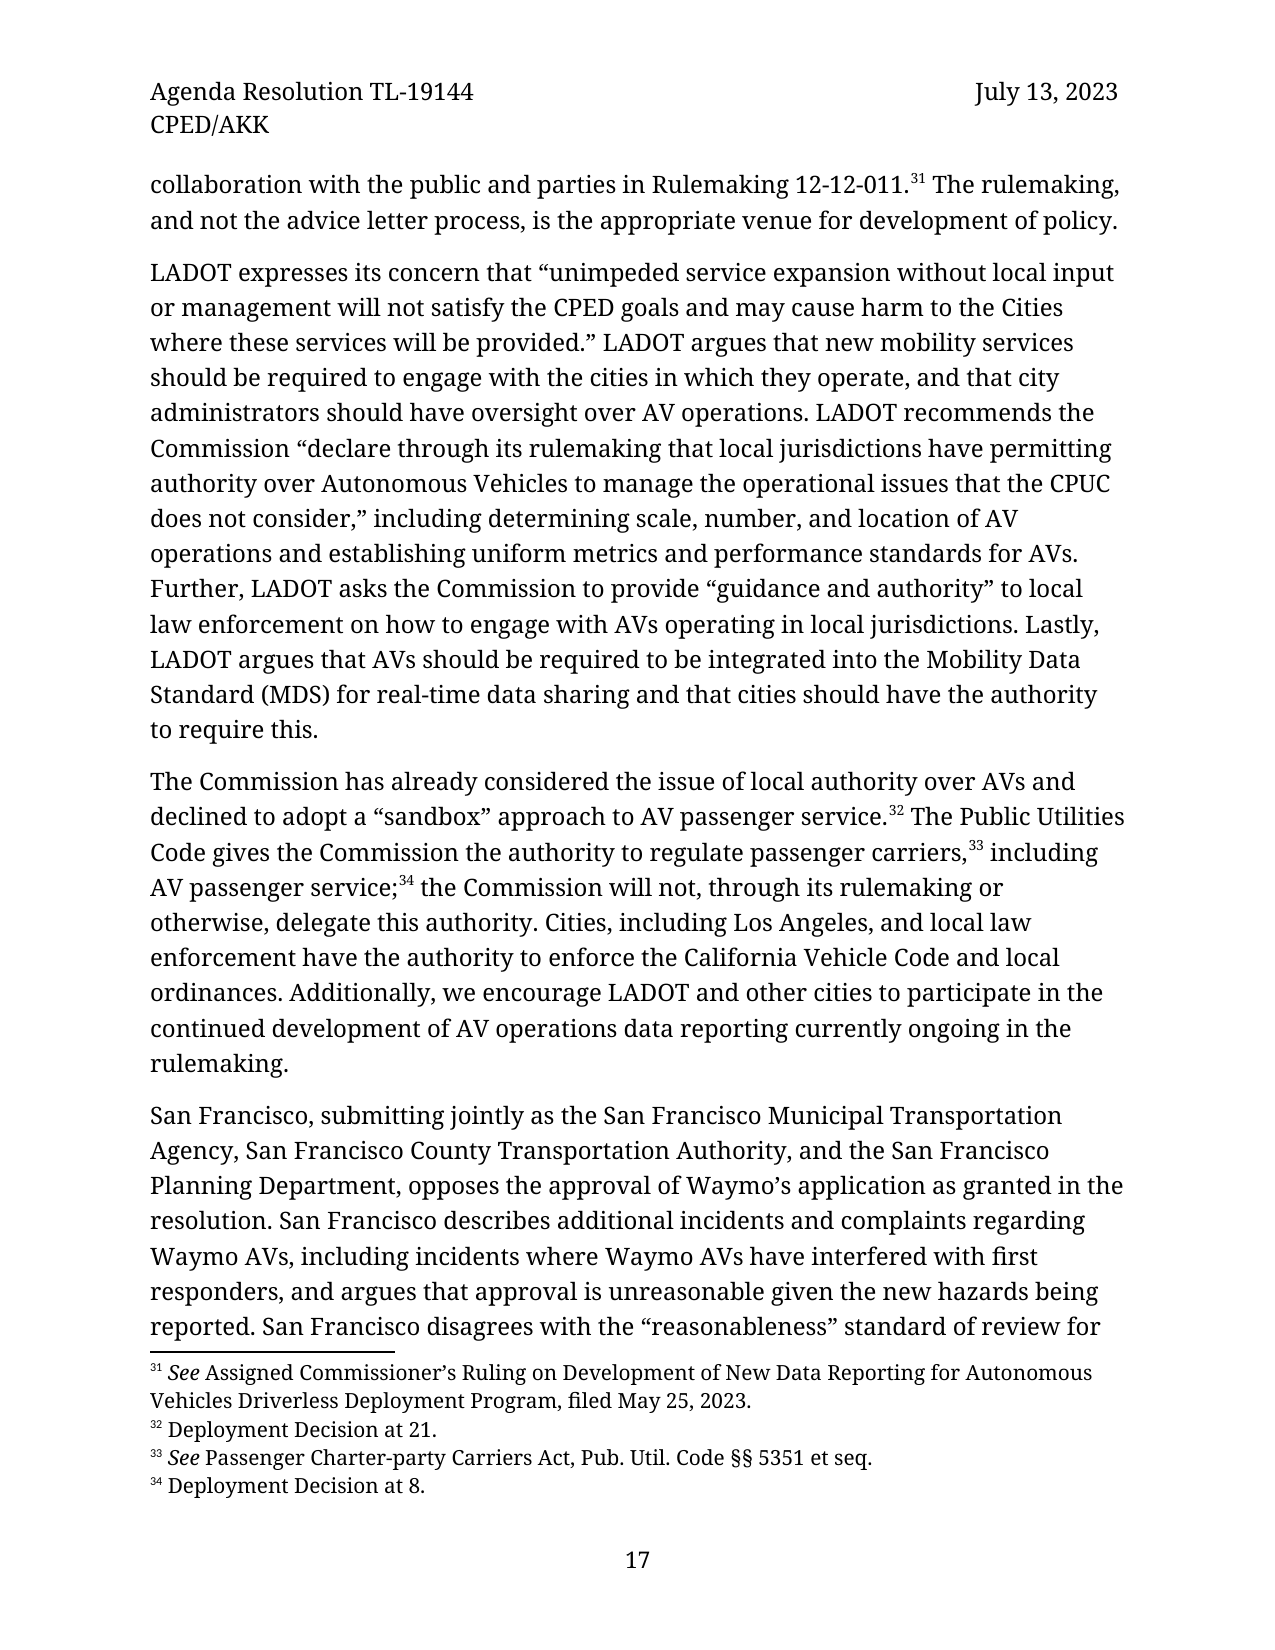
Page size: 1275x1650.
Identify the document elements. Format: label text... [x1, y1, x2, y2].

text LADOT expresses its concern that “unimpeded service expansion without local input or management will not satisfy the CPED goals and may cause harm to the Cities where these services will be provided.” LADOT argues that new mobility services should be required to engage with the cities in which they operate, and that city administrators should have oversight over AV operations. LADOT recommends the Commission “declare through its rulemaking that local jurisdictions have permitting authority over Autonomous Vehicles to manage the operational issues that the CPUC does not consider,” including determining scale, number, and location of AV operations and establishing uniform metrics and performance standards for AVs. Further, LADOT asks the Commission to provide “guidance and authority” to local law enforcement on how to engage with AVs operating in local jurisdictions. Lastly, LADOT argues that AVs should be required to be integrated into the Mobility Data Standard (MDS) for real-time data sharing and that cities should have the authority to require this. [150, 255, 1125, 746]
text The Commission has already considered the issue of local authority over AVs and declined to adopt a “sandbox” approach to AV passenger service. The Public Utilities Code gives the Commission the authority to regulate passenger carriers, including AV passenger service; the Commission will not, through its rulemaking or otherwise, delegate this authority. Cities, including Los Angeles, and local law enforcement have the authority to enforce the California Vehicle Code and local ordinances. Additionally, we encourage LADOT and other cities to participate in the continued development of AV operations data reporting currently ongoing in the rulemaking. [150, 765, 1125, 1079]
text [150, 1098, 1125, 1342]
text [150, 168, 1125, 236]
